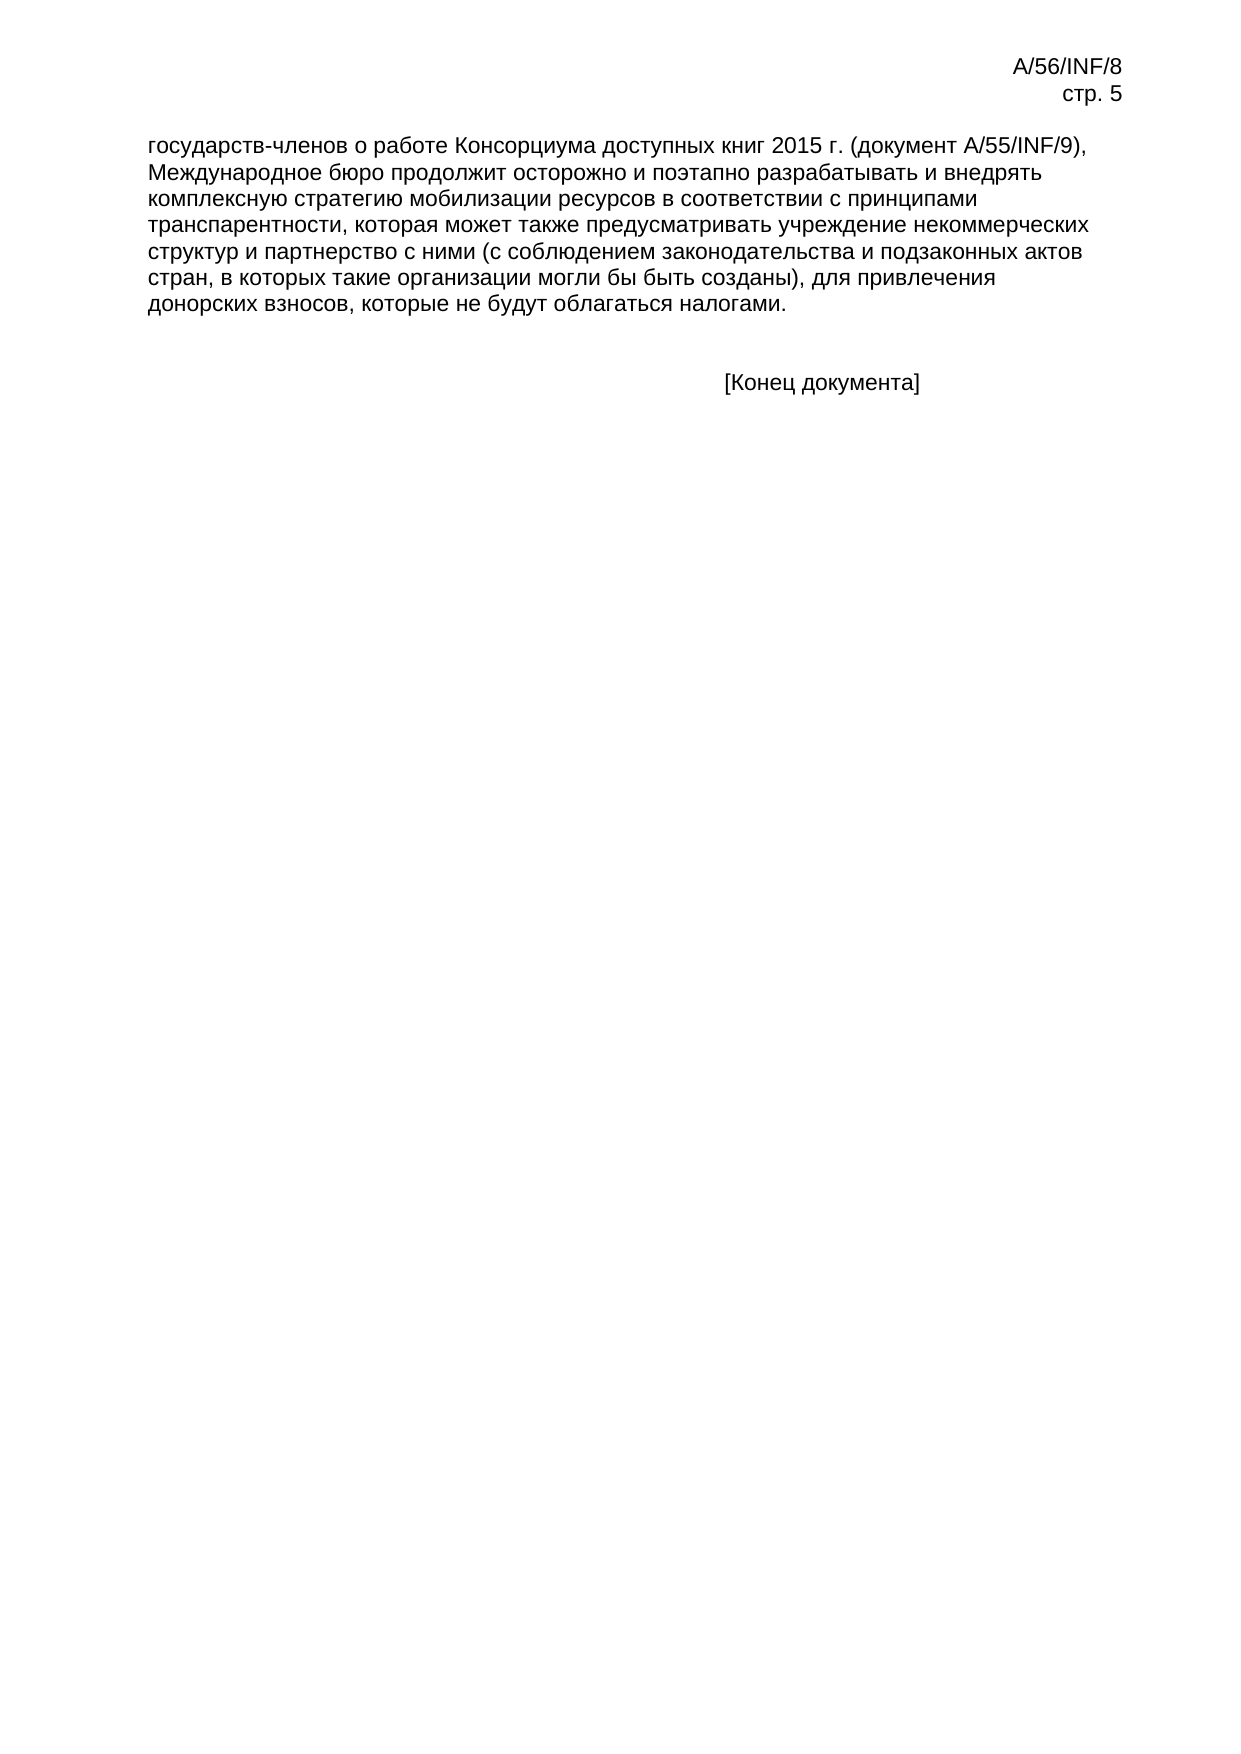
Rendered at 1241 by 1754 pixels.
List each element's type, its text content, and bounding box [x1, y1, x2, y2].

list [148, 132, 1107, 317]
text [Конец документа] [724, 369, 1122, 396]
